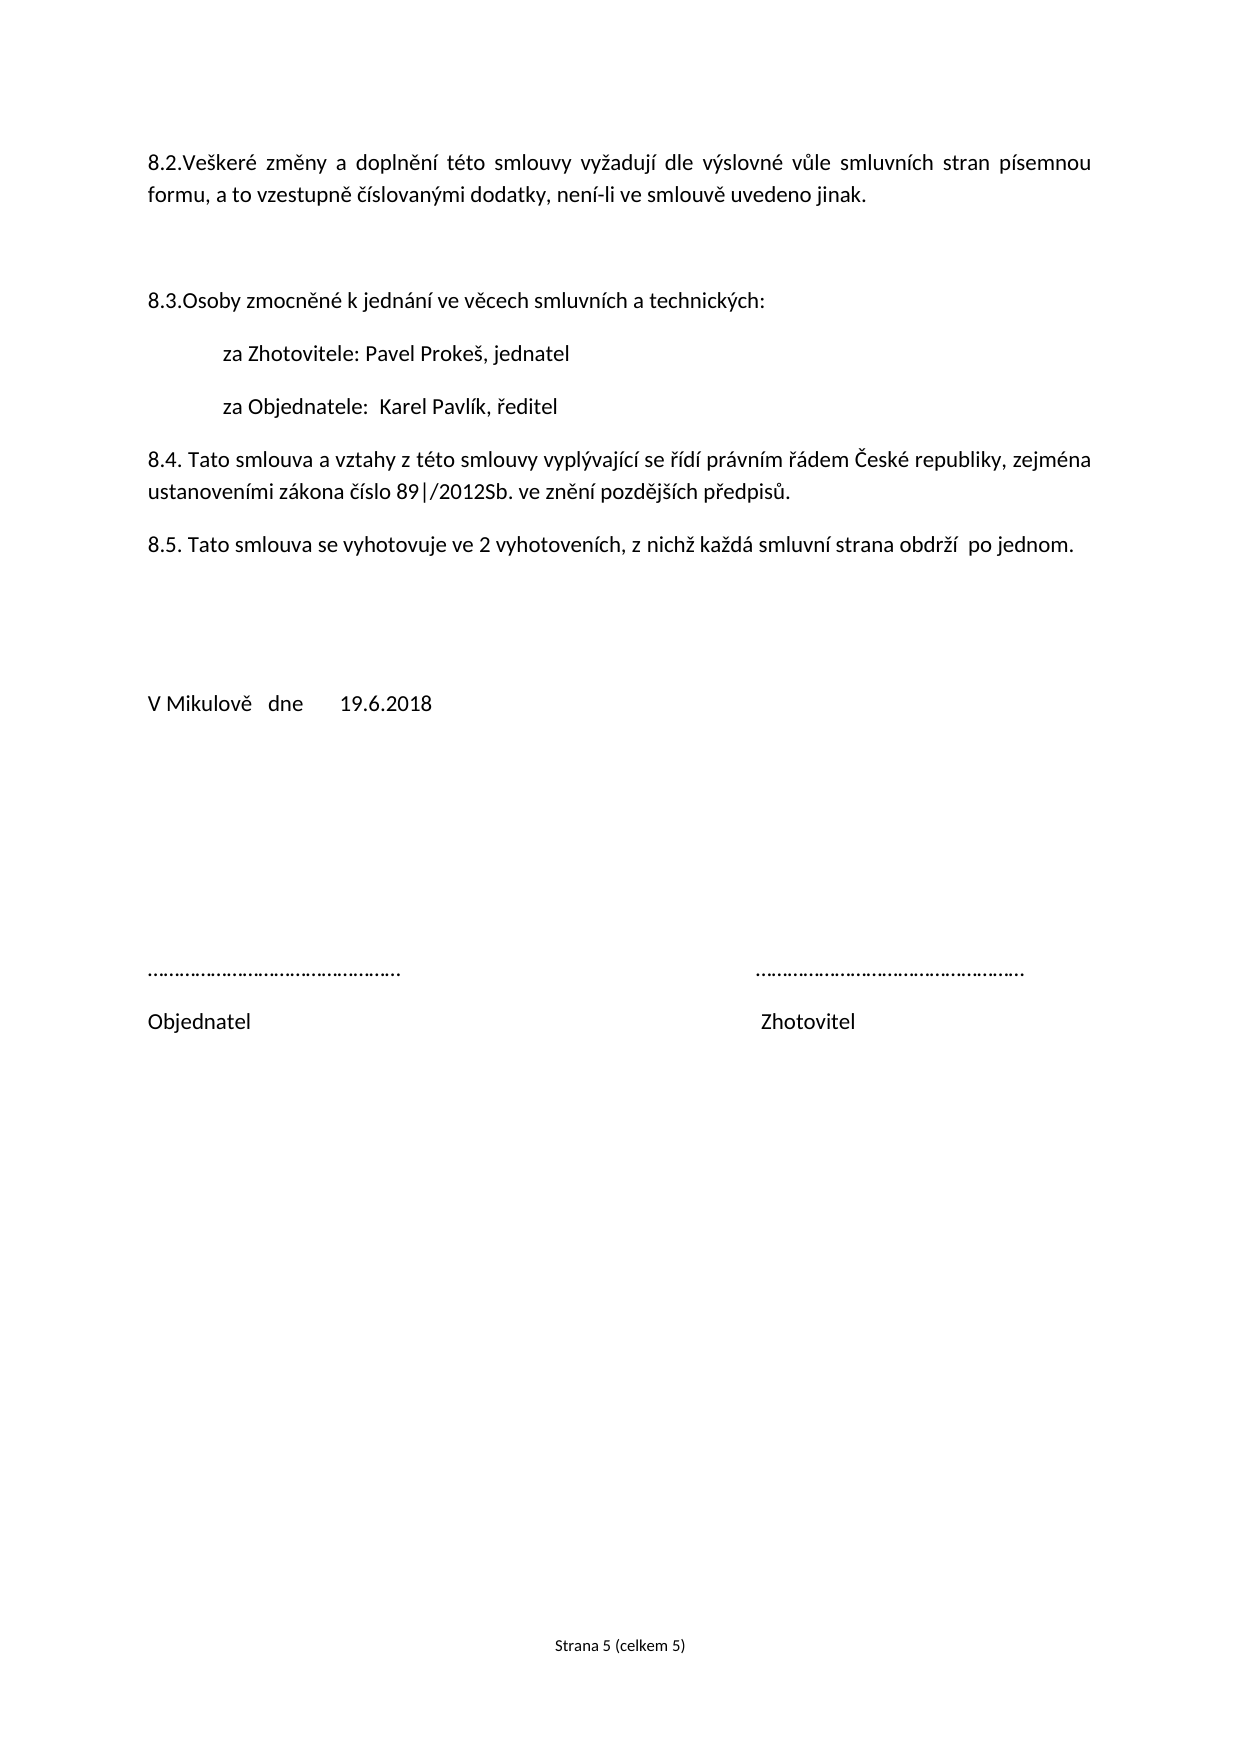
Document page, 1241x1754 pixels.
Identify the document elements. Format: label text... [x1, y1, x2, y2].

text Objednatel Zhotovitel [148, 1007, 1093, 1035]
text 8.3.Osoby zmocněné k jednání ve věcech smluvních a technických: [148, 286, 1093, 314]
text 8.5. Tato smlouva se vyhotovuje ve 2 vyhotoveních, z nichž každá smluvní strana obdrží po jednom. [148, 530, 1093, 558]
text 8.2.Veškeré změny a doplnění této smlouvy vyžadují dle výslovné vůle smluvních stran písemnou formu, a to vzestupně číslovanými dodatky, není-li ve smlouvě uvedeno jinak. [148, 148, 1093, 208]
text 8.4. Tato smlouva a vztahy z této smlouvy vyplývající se řídí právním řádem České republiky, zejména ustanoveními zákona číslo 89|/2012Sb. ve znění pozdějších předpisů. [148, 445, 1093, 505]
text V Mikulově dne 19.6.2018 [148, 689, 1093, 717]
text za Zhotovitele: Pavel Prokeš, jednatel [223, 339, 1093, 367]
text ………………………………………… …………………………………………… [148, 954, 1093, 982]
text za Objednatele: Karel Pavlík, ředitel [223, 392, 1093, 420]
